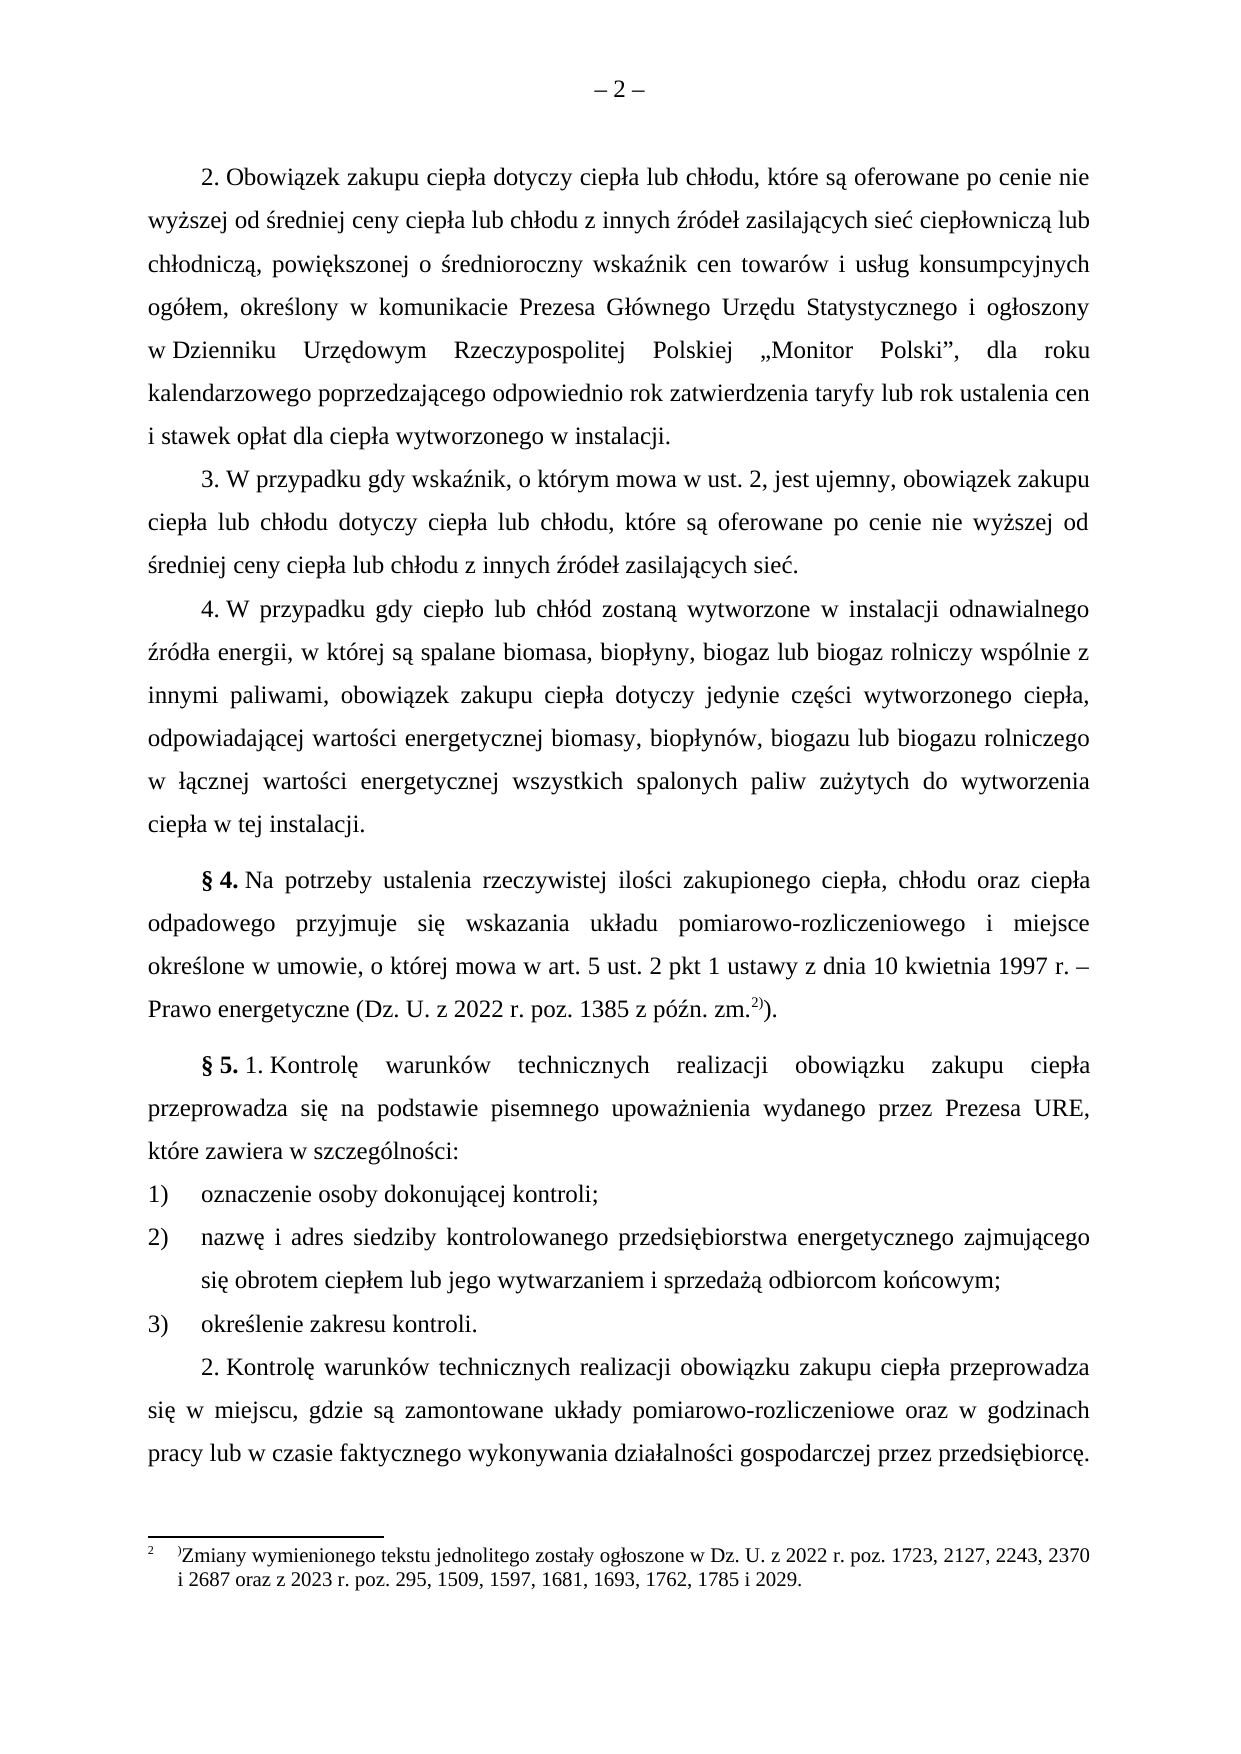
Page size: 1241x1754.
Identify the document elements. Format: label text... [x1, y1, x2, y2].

text § 4. Na potrzeby ustalenia rzeczywistej ilości zakupionego ciepła, chłodu oraz ciepła odpadowego przyjmuje się wskazania układu pomiarowo-rozliczeniowego i miejsce określone w umowie, o której mowa w art. 5 ust. 2 pkt 1 ustawy z dnia 10 kwietnia 1997 r. – Prawo energetyczne (Dz. U. z 2022 r. poz. 1385 z późn. zm.)). [148, 865, 1091, 1023]
text 3. W przypadku gdy wskaźnik, o którym mowa w ust. 2, jest ujemny, obowiązek zakupu ciepła lub chłodu dotyczy ciepła lub chłodu, które są oferowane po cenie nie wyższej od średniej ceny ciepła lub chłodu z innych źródeł zasilających sieć. [148, 464, 1091, 579]
text 2. Kontrolę warunków technicznych realizacji obowiązku zakupu ciepła przeprowadza się w miejscu, gdzie są zamontowane układy pomiarowo-rozliczeniowe oraz w godzinach pracy lub w czasie faktycznego wykonywania działalności gospodarczej przez przedsiębiorcę. [148, 1352, 1091, 1467]
text 2) nazwę i adres siedziby kontrolowanego przedsiębiorstwa energetycznego zajmującego się obrotem ciepłem lub jego wytwarzaniem i sprzedażą odbiorcom końcowym; [148, 1222, 1091, 1294]
text § 5. 1. Kontrolę warunków technicznych realizacji obowiązku zakupu ciepła przeprowadza się na podstawie pisemnego upoważnienia wydanego przez Prezesa URE, które zawiera w szczególności: [148, 1050, 1091, 1165]
text 2. Obowiązek zakupu ciepła dotyczy ciepła lub chłodu, które są oferowane po cenie nie wyższej od średniej ceny ciepła lub chłodu z innych źródeł zasilających sieć ciepłowniczą lub chłodniczą, powiększonej o średnioroczny wskaźnik cen towarów i usług konsumpcyjnych ogółem, określony w komunikacie Prezesa Głównego Urzędu Statystycznego i ogłoszony w Dzienniku Urzędowym Rzeczypospolitej Polskiej „Monitor Polski”, dla roku kalendarzowego poprzedzającego odpowiednio rok zatwierdzenia taryfy lub rok ustalenia cen i stawek opłat dla ciepła wytworzonego w instalacji. [148, 162, 1091, 450]
text 4. W przypadku gdy ciepło lub chłód zostaną wytworzone w instalacji odnawialnego źródła energii, w której są spalane biomasa, biopłyny, biogaz lub biogaz rolniczy wspólnie z innymi paliwami, obowiązek zakupu ciepła dotyczy jedynie części wytworzonego ciepła, odpowiadającej wartości energetycznej biomasy, biopłynów, biogazu lub biogazu rolniczego w łącznej wartości energetycznej wszystkich spalonych paliw zużytych do wytworzenia ciepła w tej instalacji. [148, 594, 1091, 838]
text 1) oznaczenie osoby dokonującej kontroli; [148, 1179, 1091, 1208]
text 3) określenie zakresu kontroli. [148, 1309, 1091, 1337]
